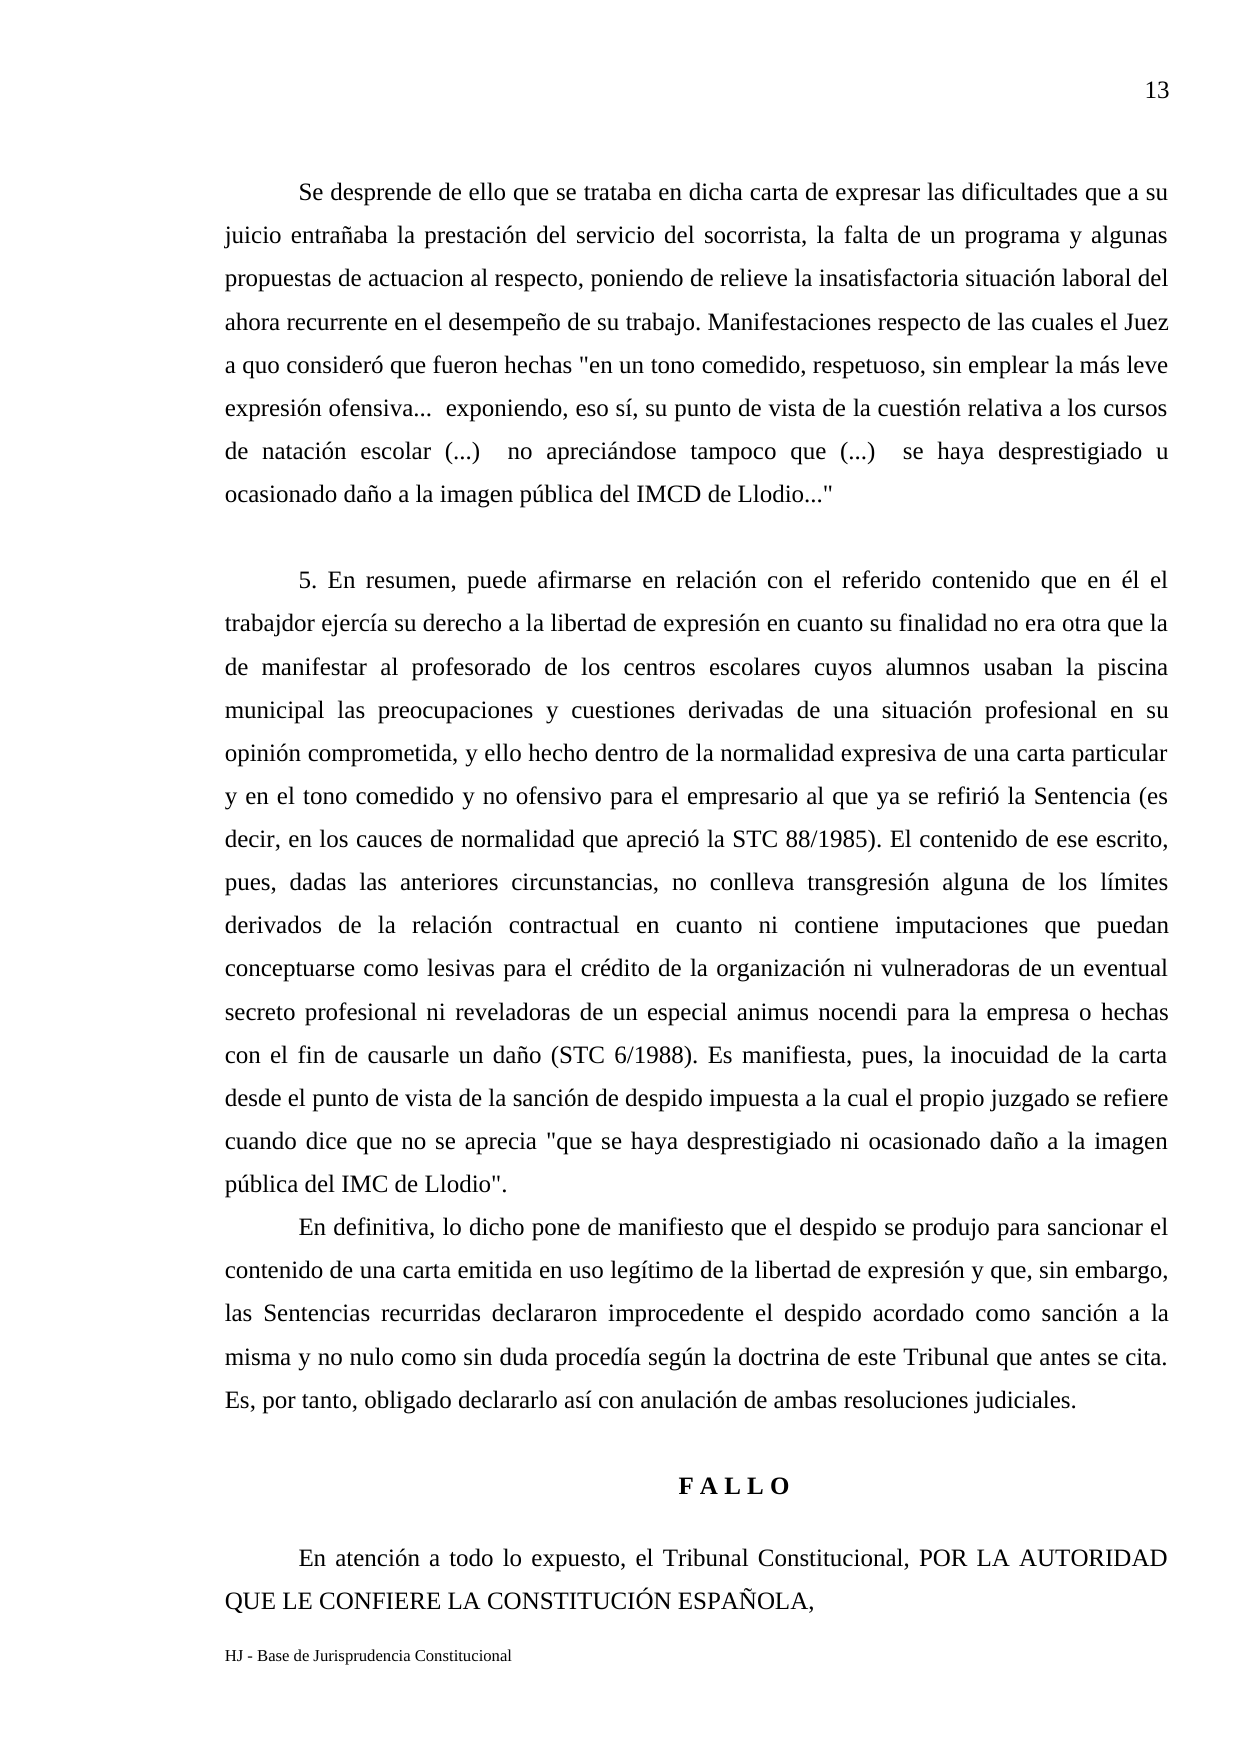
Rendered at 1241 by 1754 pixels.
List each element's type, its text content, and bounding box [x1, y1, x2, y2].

text En atención a todo lo expuesto, el Tribunal Constitucional, POR LA AUTORIDAD QUE LE CONFIERE LA CONSTITUCIÓN ESPAÑOLA, [224, 1543, 1169, 1615]
text Se desprende de ello que se trataba en dicha carta de expresar las dificultades que a su juicio entrañaba la prestación del servicio del socorrista, la falta de un programa y algunas propuestas de actuacion al respecto, poniendo de relieve la insatisfactoria situación laboral del ahora recurrente en el desempeño de su trabajo. Manifestaciones respecto de las cuales el Juez a quo consideró que fueron hechas "en un tono comedido, respetuoso, sin emplear la más leve expresión ofensiva... exponiendo, eso sí, su punto de vista de la cuestión relativa a los cursos de natación escolar (...) no apreciándose tampoco que (...) se haya desprestigiado u ocasionado daño a la imagen pública del IMCD de Llodio..." [224, 177, 1169, 508]
subtitle F A L L O [224, 1471, 1169, 1500]
text En definitiva, lo dicho pone de manifiesto que el despido se produjo para sancionar el contenido de una carta emitida en uso legítimo de la libertad de expresión y que, sin embargo, las Sentencias recurridas declararon improcedente el despido acordado como sanción a la misma y no nulo como sin duda procedía según la doctrina de este Tribunal que antes se cita. Es, por tanto, obligado declararlo así con anulación de ambas resoluciones judiciales. [224, 1212, 1169, 1413]
text 5. En resumen, puede afirmarse en relación con el referido contenido que en él el trabajdor ejercía su derecho a la libertad de expresión en cuanto su finalidad no era otra que la de manifestar al profesorado de los centros escolares cuyos alumnos usaban la piscina municipal las preocupaciones y cuestiones derivadas de una situación profesional en su opinión comprometida, y ello hecho dentro de la normalidad expresiva de una carta particular y en el tono comedido y no ofensivo para el empresario al que ya se refirió la Sentencia (es decir, en los cauces de normalidad que apreció la STC 88/1985). El contenido de ese escrito, pues, dadas las anteriores circunstancias, no conlleva transgresión alguna de los límites derivados de la relación contractual en cuanto ni contiene imputaciones que puedan conceptuarse como lesivas para el crédito de la organización ni vulneradoras de un eventual secreto profesional ni reveladoras de un especial animus nocendi para la empresa o hechas con el fin de causarle un daño (STC 6/1988). Es manifiesta, pues, la inocuidad de la carta desde el punto de vista de la sanción de despido impuesta a la cual el propio juzgado se refiere cuando dice que no se aprecia "que se haya desprestigiado ni ocasionado daño a la imagen pública del IMC de Llodio". [224, 565, 1169, 1198]
